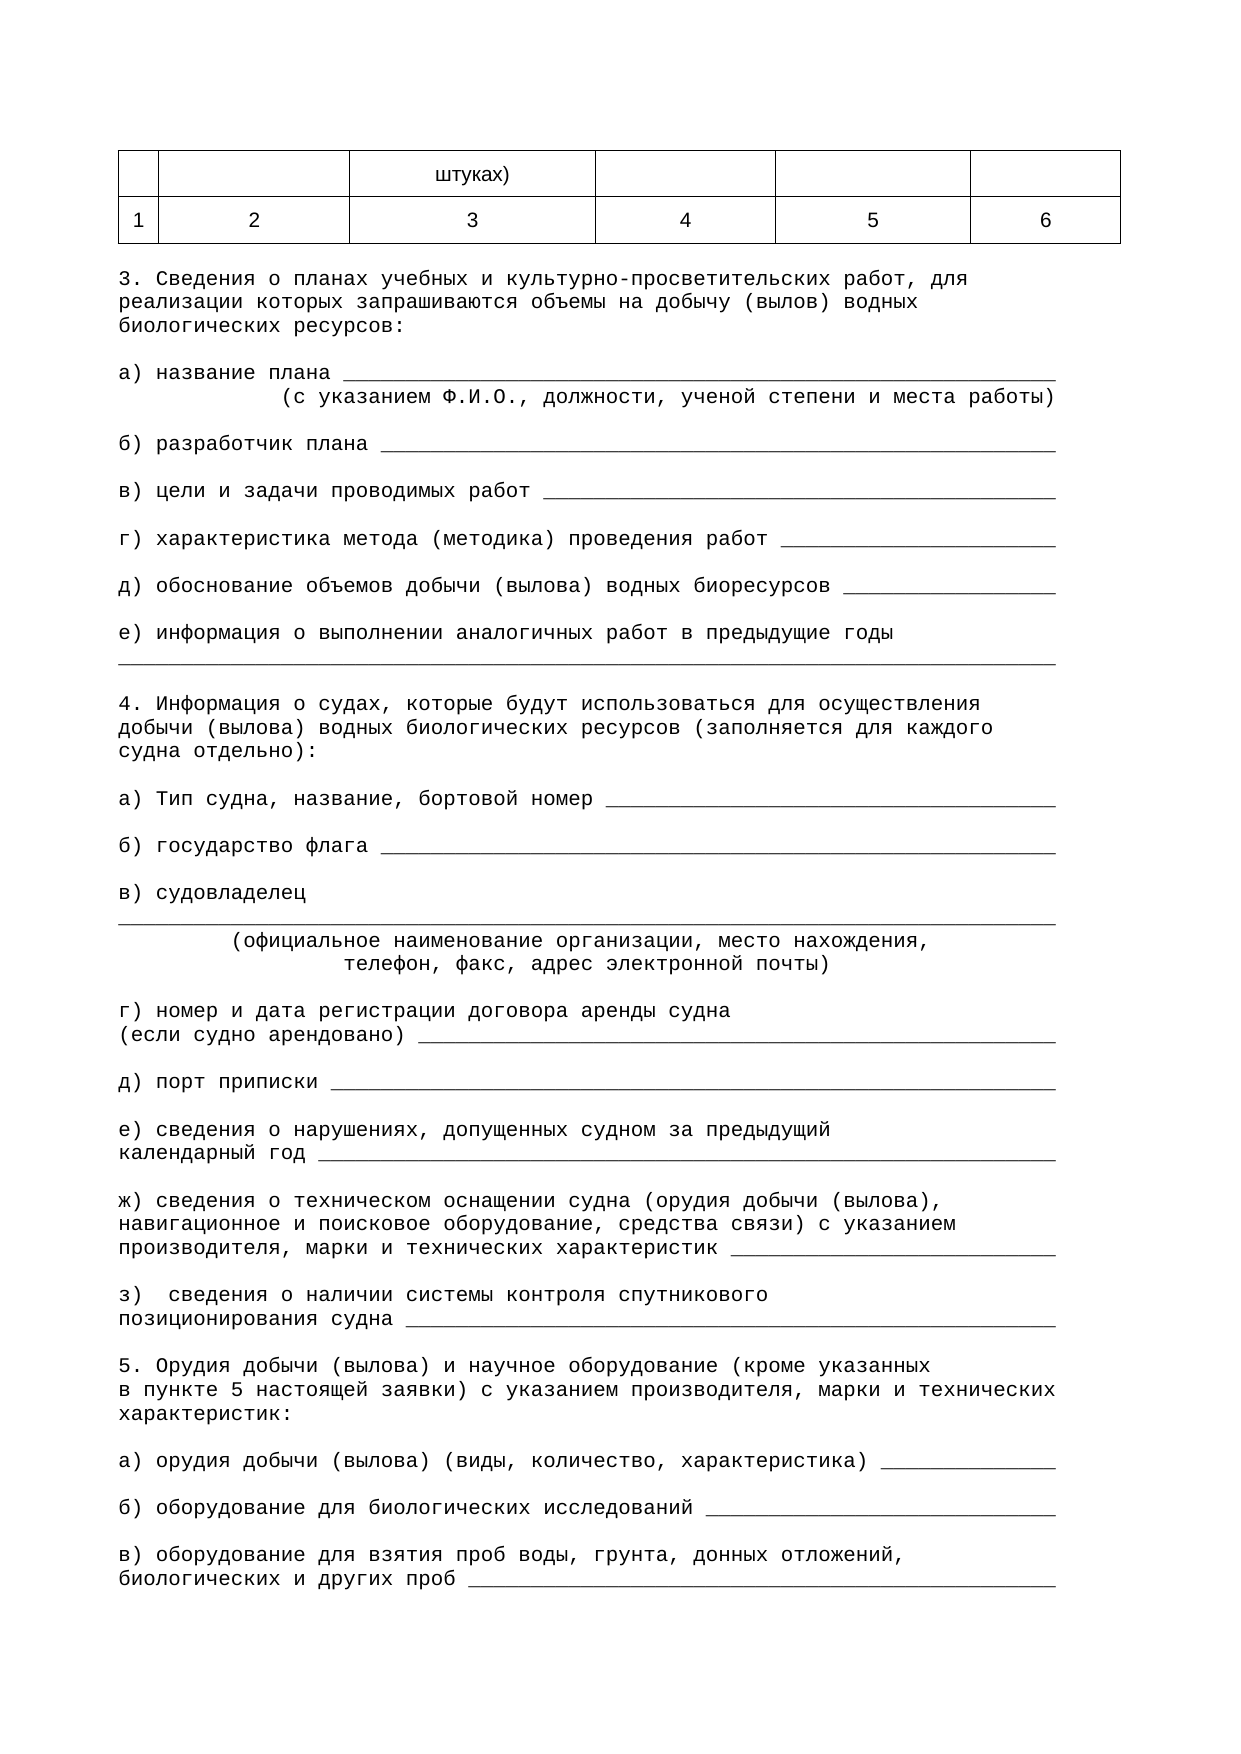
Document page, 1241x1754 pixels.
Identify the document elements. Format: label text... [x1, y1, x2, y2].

text в) судовладелец [118, 882, 1181, 906]
text телефон, факс, адрес электронной почты) [118, 953, 1181, 977]
text д) обоснование объемов добычи (вылова) водных биоресурсов _________________ [118, 575, 1181, 598]
text навигационное и поисковое оборудование, средства связи) с указанием [118, 1213, 1181, 1237]
text 5. Орудия добычи (вылова) и научное оборудование (кроме указанных [118, 1355, 1181, 1379]
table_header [596, 151, 775, 196]
text з) сведения о наличии системы контроля спутникового [118, 1284, 1181, 1308]
table_cell 3 [350, 197, 595, 242]
text б) разработчик плана ______________________________________________________ [118, 433, 1181, 457]
text г) характеристика метода (методика) проведения работ ______________________ [118, 528, 1181, 551]
text биологических и других проб _______________________________________________ [118, 1568, 1181, 1592]
text д) порт приписки __________________________________________________________ [118, 1071, 1181, 1095]
table_cell 4 [596, 197, 775, 242]
text ___________________________________________________________________________ [118, 906, 1181, 929]
text (официальное наименование организации, место нахождения, [118, 929, 1181, 953]
text а) название плана _________________________________________________________ [118, 362, 1181, 386]
text ж) сведения о техническом оснащении судна (орудия добычи (вылова), [118, 1190, 1181, 1213]
text г) номер и дата регистрации договора аренды судна [118, 1001, 1181, 1024]
text (с указанием Ф.И.О., должности, ученой степени и места работы) [118, 386, 1181, 409]
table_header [350, 151, 595, 196]
text позиционирования судна ____________________________________________________ [118, 1308, 1181, 1332]
text производителя, марки и технических характеристик __________________________ [118, 1237, 1181, 1261]
text б) государство флага ______________________________________________________ [118, 835, 1181, 859]
text биологических ресурсов: [118, 315, 1181, 338]
text 3. Сведения о планах учебных и культурно-просветительских работ, для [118, 267, 1181, 291]
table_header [159, 151, 349, 196]
text добычи (вылова) водных биологических ресурсов (заполняется для каждого [118, 717, 1181, 740]
table_cell 6 [971, 197, 1120, 242]
table_cell 1 [119, 197, 158, 242]
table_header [971, 151, 1120, 196]
text а) орудия добычи (вылова) (виды, количество, характеристика) ______________ [118, 1450, 1181, 1473]
text ___________________________________________________________________________ [118, 646, 1181, 669]
table_cell 2 [159, 197, 349, 242]
text календарный год ___________________________________________________________ [118, 1142, 1181, 1166]
text в) цели и задачи проводимых работ _________________________________________ [118, 480, 1181, 504]
text в пункте 5 настоящей заявки) с указанием производителя, марки и технических [118, 1379, 1181, 1402]
text характеристик: [118, 1402, 1181, 1426]
text а) Тип судна, название, бортовой номер ____________________________________ [118, 788, 1181, 811]
text судна отдельно): [118, 740, 1181, 764]
text е) информация о выполнении аналогичных работ в предыдущие годы [118, 622, 1181, 646]
text (если судно арендовано) ___________________________________________________ [118, 1024, 1181, 1048]
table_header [776, 151, 970, 196]
text реализации которых запрашиваются объемы на добычу (вылов) водных [118, 291, 1181, 315]
text 4. Информация о судах, которые будут использоваться для осуществления [118, 693, 1181, 717]
table_cell 5 [776, 197, 970, 242]
text б) оборудование для биологических исследований ____________________________ [118, 1497, 1181, 1521]
text в) оборудование для взятия проб воды, грунта, донных отложений, [118, 1544, 1181, 1568]
text е) сведения о нарушениях, допущенных судном за предыдущий [118, 1119, 1181, 1142]
table_header N [119, 151, 158, 196]
